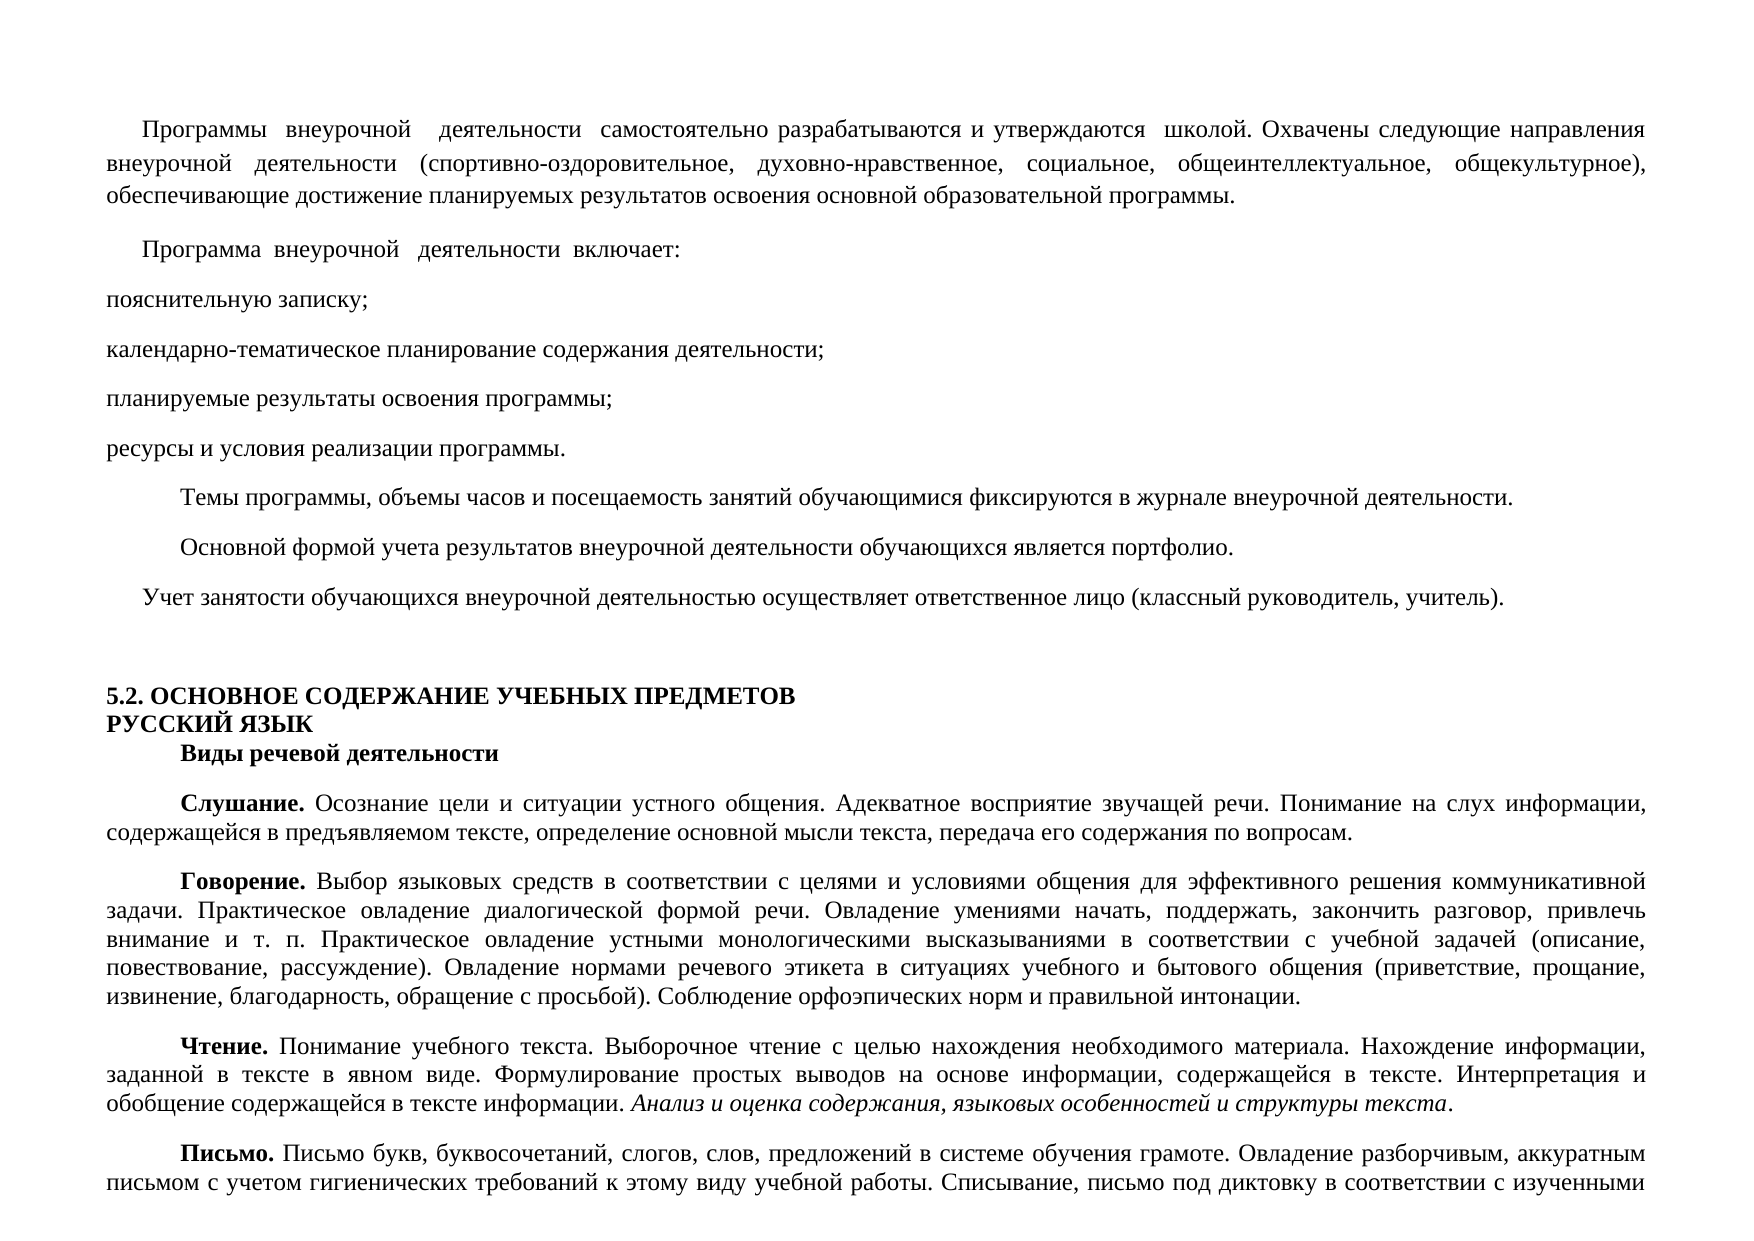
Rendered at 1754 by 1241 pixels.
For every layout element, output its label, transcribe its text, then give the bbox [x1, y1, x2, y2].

text Программы внеурочной деятельности самостоятельно разрабатываются и утверждаются школой. Охвачены следующие направления внеурочной деятельности (спортивно-оздоровительное, духовно-нравственное, социальное, общеинтеллектуальное, общекультурное), обеспечивающие достижение планируемых результатов освоения основной образовательной программы. [106, 114, 1648, 209]
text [106, 1138, 1648, 1195]
text Основной формой учета результатов внеурочной деятельности обучающихся является портфолио. [106, 532, 1648, 561]
text ресурсы и условия реализации программы. [106, 433, 1648, 462]
text Говорение. Выбор языковых средств в соответствии с целями и условиями общения для эффективного решения коммуникативной задачи. Практическое овладение диалогической формой речи. Овладение умениями начать, поддержать, закончить разговор, привлечь внимание и т. п. Практическое овладение устными монологическими высказываниями в соответствии с учебной задачей (описание, повествование, рассуждение). Овладение нормами речевого этикета в ситуациях учебного и бытового общения (приветствие, прощание, извинение, благодарность, обращение с просьбой). Соблюдение орфоэпических норм и правильной интонации. [106, 866, 1648, 1010]
text планируемые результаты освоения программы; [106, 383, 1648, 412]
text Русский язык [106, 709, 1648, 738]
text Программа внеурочной деятельности включает: [106, 234, 1648, 263]
text Чтение. Понимание учебного текста. Выборочное чтение с целью нахождения необходимого материала. Нахождение информации, заданной в тексте в явном виде. Формулирование простых выводов на основе информации, содержащейся в тексте. Интерпретация и обобщение содержащейся в тексте информации. Анализ и оценка содержания, языковых особенностей и структуры текста. [106, 1031, 1648, 1117]
text Слушание. Осознание цели и ситуации устного общения. Адекватное восприятие звучащей речи. Понимание на слух информации, содержащейся в предъявляемом тексте, определение основной мысли текста, передача его содержания по вопросам. [106, 788, 1648, 845]
text календарно-тематическое планирование содержания деятельности; [106, 334, 1648, 362]
text Виды речевой деятельности [106, 738, 1648, 767]
text пояснительную записку; [106, 284, 1648, 313]
text Темы программы, объемы часов и посещаемость занятий обучающимися фиксируются в журнале внеурочной деятельности. [106, 482, 1648, 511]
text Учет занятости обучающихся внеурочной деятельностью осуществляет ответственное лицо (классный руководитель, учитель). [106, 582, 1648, 610]
text 5.2. Основное содержание учебных предметов [106, 681, 1648, 709]
